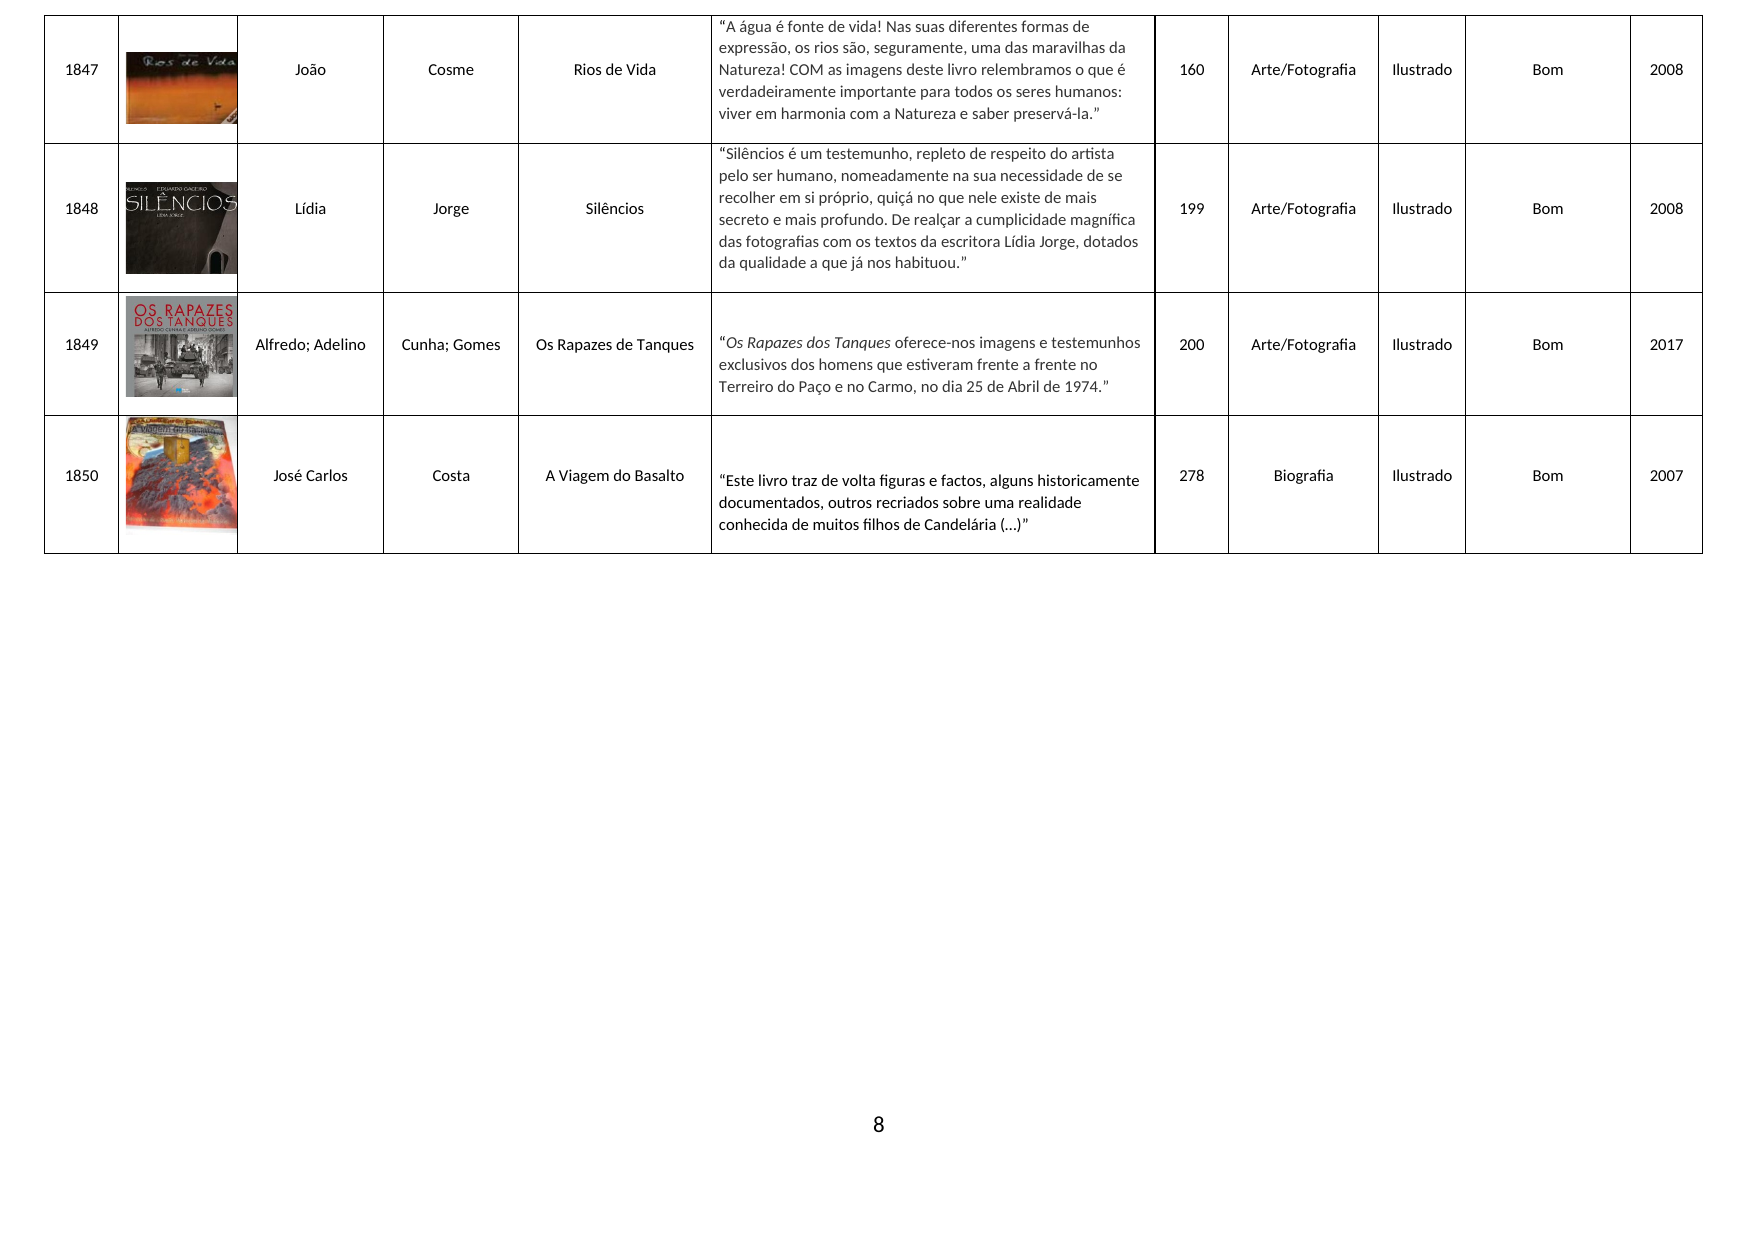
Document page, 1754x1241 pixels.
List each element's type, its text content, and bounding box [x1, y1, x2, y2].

table_cell Cosme [384, 16, 518, 142]
table_cell A Viagem do Basalto [519, 416, 711, 553]
table_cell Ilustrado [1379, 16, 1465, 142]
table_cell 1848 [45, 144, 118, 292]
table_cell Lídia [238, 144, 383, 292]
table_cell Bom [1466, 16, 1630, 142]
table_cell Bom [1466, 293, 1630, 415]
table_cell Bom [1466, 416, 1630, 553]
table_cell Alfredo; Adelino [238, 293, 383, 415]
table_cell Os Rapazes de Tanques [519, 293, 711, 415]
table_cell Cunha; Gomes [384, 293, 518, 415]
table_cell 160 [1156, 16, 1228, 142]
picture [125, 416, 237, 535]
table_cell João [238, 16, 383, 142]
table_cell [119, 416, 237, 553]
table_cell Ilustrado [1379, 144, 1465, 292]
table_cell Jorge [384, 144, 518, 292]
table_cell 200 [1156, 293, 1228, 415]
table_cell “A água é fonte de vida! Nas suas diferentes formas de expressão, os rios são, seguramente, uma das maravilhas da Natureza! COM as imagens deste livro relembramos o que é verdadeiramente importante para todos os seres humanos: viver em harmonia com a Natureza e saber preservá-la.” [712, 16, 1154, 142]
table_cell [119, 293, 237, 415]
table_cell 199 [1156, 144, 1228, 292]
table_cell 1850 [45, 416, 118, 553]
table_cell Bom [1466, 144, 1630, 292]
table_cell 1849 [45, 293, 118, 415]
picture [125, 296, 237, 397]
table_cell Arte/Fotografia [1229, 16, 1378, 142]
table_cell Arte/Fotografia [1229, 144, 1378, 292]
table_cell “Os Rapazes dos Tanques oferece-nos imagens e testemunhos exclusivos dos homens que estiveram frente a frente no Terreiro do Paço e no Carmo, no dia 25 de Abril de 1974.” [712, 293, 1154, 415]
table_cell [119, 144, 237, 292]
table_cell 1847 [45, 16, 118, 142]
table_cell Rios de Vida [519, 16, 711, 142]
table_cell 2017 [1631, 293, 1702, 415]
table_cell “Este livro traz de volta figuras e factos, alguns historicamente documentados, outros recriados sobre uma realidade conhecida de muitos filhos de Candelária (…)” [712, 416, 1154, 553]
table_cell Arte/Fotografia [1229, 293, 1378, 415]
table_cell 2007 [1631, 416, 1702, 553]
picture [125, 52, 237, 124]
table_cell Ilustrado [1379, 293, 1465, 415]
table_cell 2008 [1631, 144, 1702, 292]
table_cell José Carlos [238, 416, 383, 553]
table_cell Biografia [1229, 416, 1378, 553]
table_cell [119, 16, 237, 142]
picture [125, 182, 237, 274]
table_cell Ilustrado [1379, 416, 1465, 553]
table_cell 2008 [1631, 16, 1702, 142]
table_cell Silêncios [519, 144, 711, 292]
table_cell “Silêncios é um testemunho, repleto de respeito do artista pelo ser humano, nomeadamente na sua necessidade de se recolher em si próprio, quiçá no que nele existe de mais secreto e mais profundo. De realçar a cumplicidade magnífica das fotografias com os textos da escritora Lídia Jorge, dotados da qualidade a que já nos habituou.” [712, 144, 1154, 292]
table_cell Costa [384, 416, 518, 553]
table_cell 278 [1156, 416, 1228, 553]
